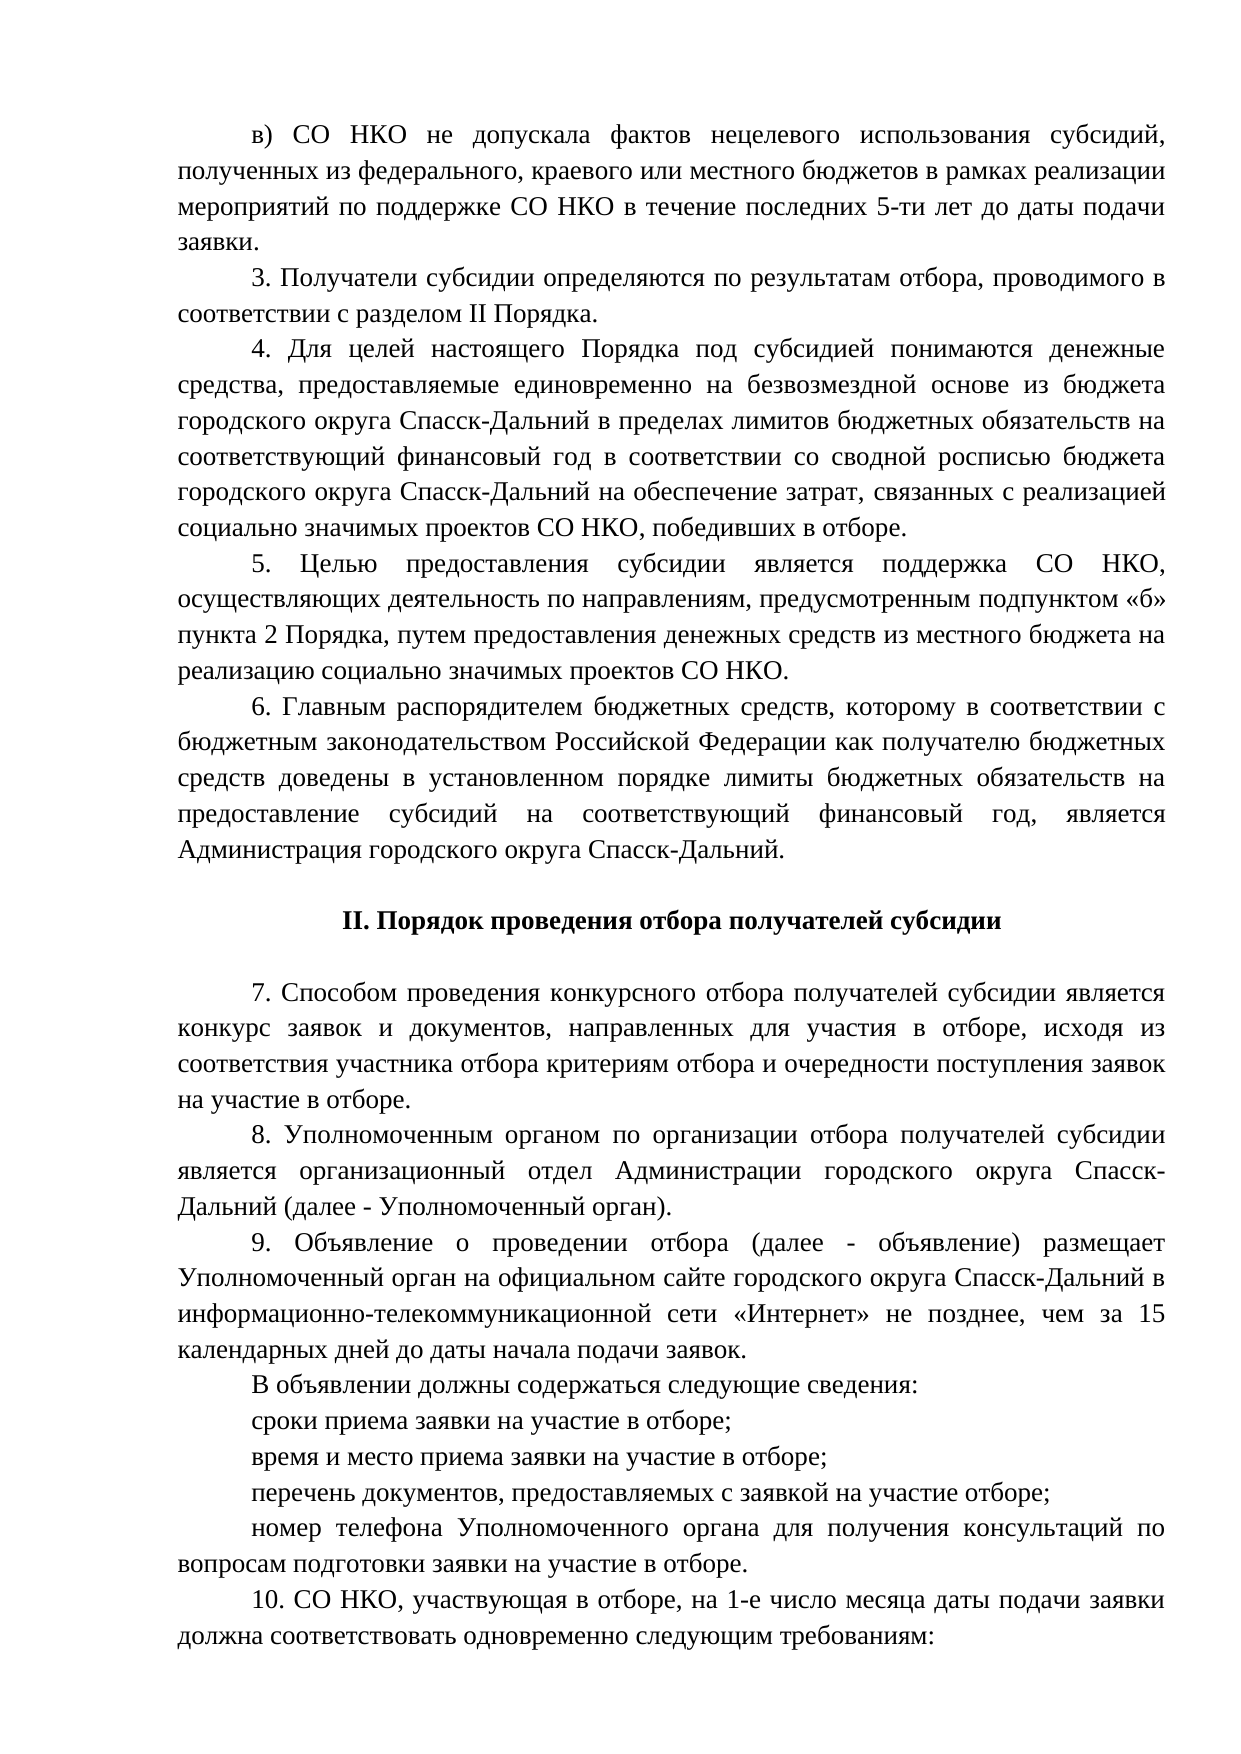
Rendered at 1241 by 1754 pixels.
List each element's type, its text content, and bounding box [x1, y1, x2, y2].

text 4. Для целей настоящего Порядка под субсидией понимаются денежные средства, предоставляемые единовременно на безвозмездной основе из бюджета городского округа Спасск-Дальний в пределах лимитов бюджетных обязательств на соответствующий финансовый год в соответствии со сводной росписью бюджета городского округа Спасск-Дальний на обеспечение затрат, связанных с реализацией социально значимых проектов СО НКО, победивших в отборе. [177, 332, 1167, 542]
text номер телефона Уполномоченного органа для получения консультаций по вопросам подготовки заявки на участие в отборе. [177, 1512, 1167, 1578]
title II. Порядок проведения отбора получателей субсидии [177, 904, 1167, 935]
text сроки приема заявки на участие в отборе; [177, 1404, 1167, 1436]
text перечень документов, предоставляемых с заявкой на участие отборе; [177, 1476, 1167, 1507]
text 10. СО НКО, участвующая в отборе, на 1-е число месяца даты подачи заявки должна соответствовать одновременно следующим требованиям: [177, 1583, 1167, 1650]
text в) СО НКО не допускала фактов нецелевого использования субсидий, полученных из федерального, краевого или местного бюджетов в рамках реализации мероприятий по поддержке СО НКО в течение последних 5-ти лет до даты подачи заявки. [177, 118, 1167, 256]
text время и место приема заявки на участие в отборе; [177, 1440, 1167, 1471]
text 7. Способом проведения конкурсного отбора получателей субсидии является конкурс заявок и документов, направленных для участия в отборе, исходя из соответствия участника отбора критериям отбора и очередности поступления заявок на участие в отборе. [177, 976, 1167, 1114]
text 8. Уполномоченным органом по организации отбора получателей субсидии является организационный отдел Администрации городского округа Спасск-Дальний (далее - Уполномоченный орган). [177, 1118, 1167, 1221]
text 5. Целью предоставления субсидии является поддержка СО НКО, осуществляющих деятельность по направлениям, предусмотренным подпунктом «б» пункта 2 Порядка, путем предоставления денежных средств из местного бюджета на реализацию социально значимых проектов СО НКО. [177, 547, 1167, 685]
text В объявлении должны содержаться следующие сведения: [177, 1369, 1167, 1400]
text 6. Главным распорядителем бюджетных средств, которому в соответствии с бюджетным законодательством Российской Федерации как получателю бюджетных средств доведены в установленном порядке лимиты бюджетных обязательств на предоставление субсидий на соответствующий финансовый год, является Администрация городского округа Спасск-Дальний. [177, 690, 1167, 864]
text 9. Объявление о проведении отбора (далее - объявление) размещает Уполномоченный орган на официальном сайте городского округа Спасск-Дальний в информационно-телекоммуникационной сети «Интернет» не позднее, чем за 15 календарных дней до даты начала подачи заявок. [177, 1226, 1167, 1364]
text 3. Получатели субсидии определяются по результатам отбора, проводимого в соответствии с разделом II Порядка. [177, 261, 1167, 328]
